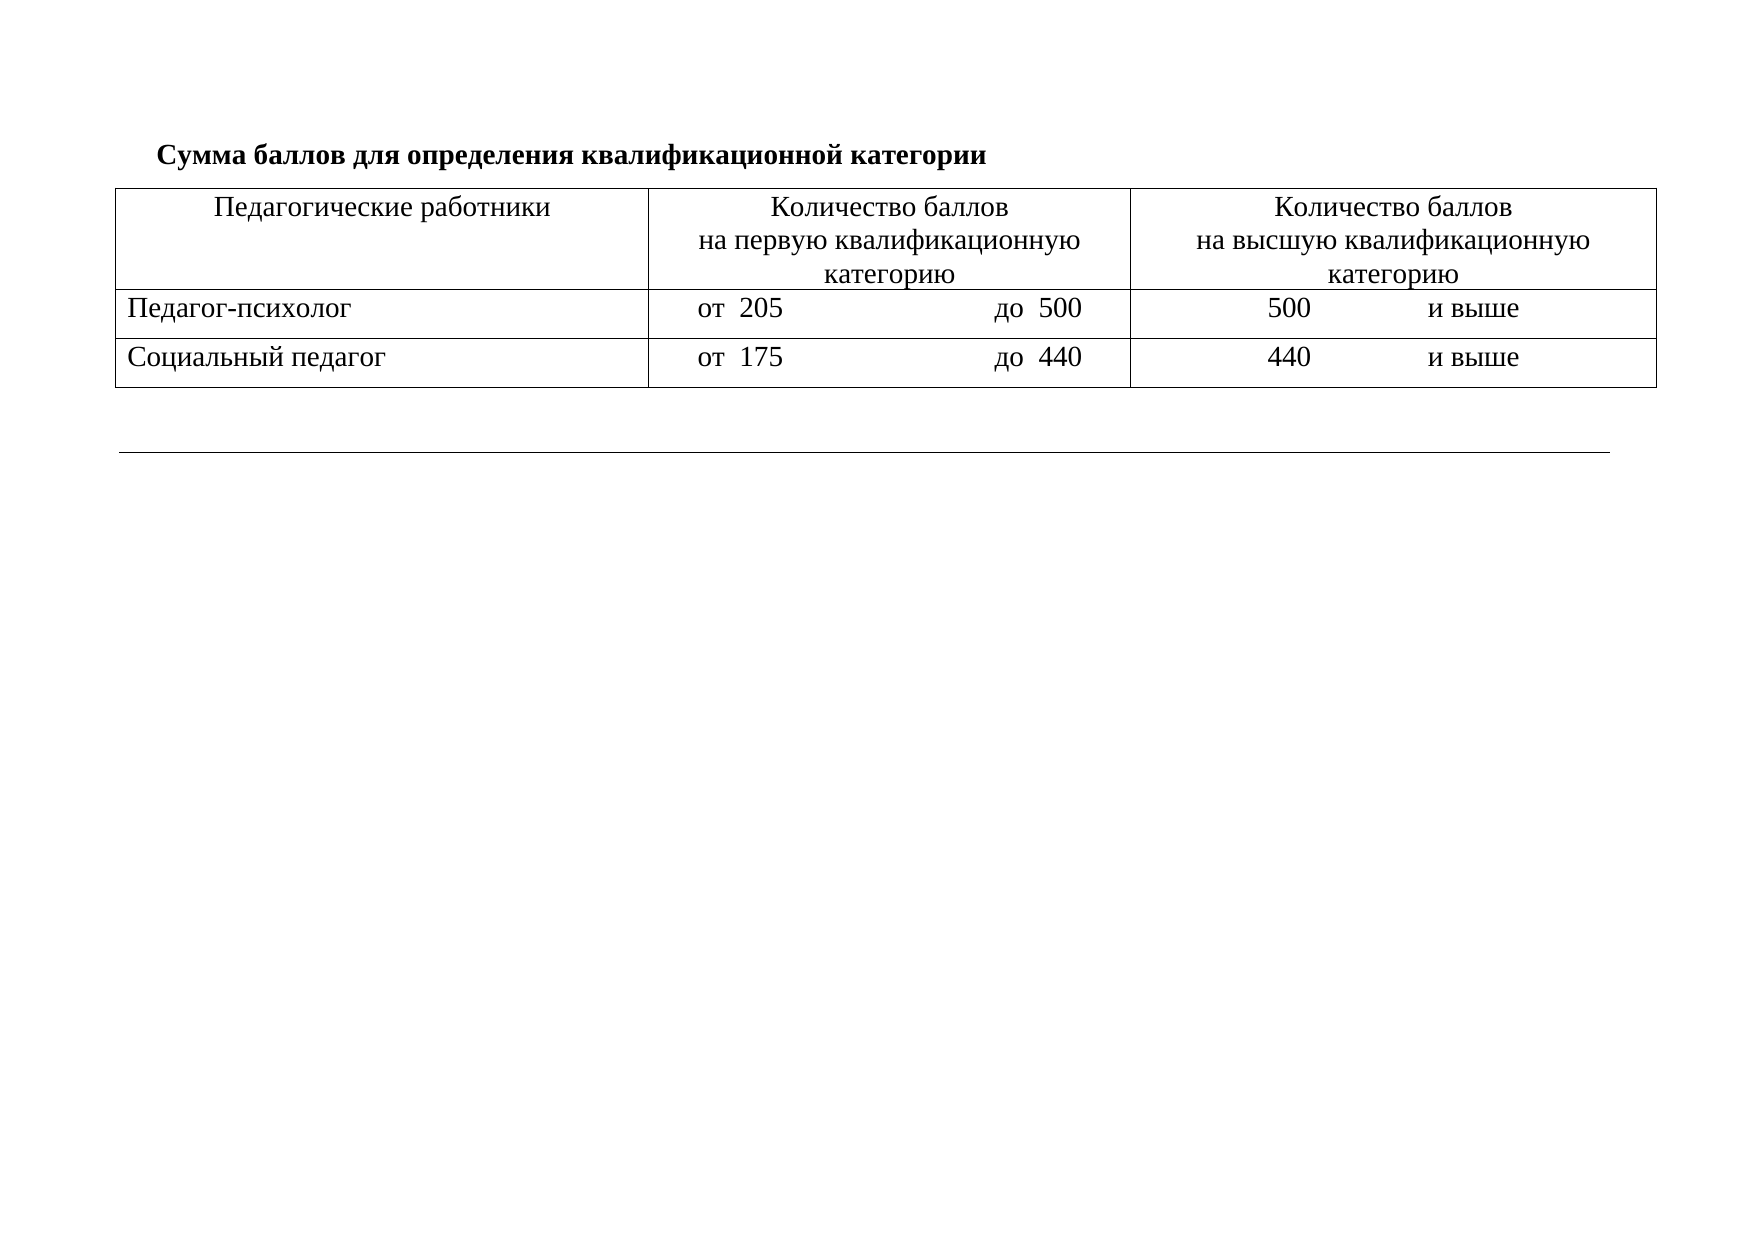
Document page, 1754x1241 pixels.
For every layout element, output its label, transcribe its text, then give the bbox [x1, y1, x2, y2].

table_cell Социальный педагог [116, 339, 648, 387]
text Сумма баллов для определения квалификационной категории [156, 137, 1660, 171]
table_cell Педагог-психолог [116, 290, 648, 338]
table_cell 500 и выше [1131, 290, 1656, 338]
table_header Педагогические работники [116, 189, 648, 289]
table_header Количество баллов на высшую квалификационную категорию [1131, 189, 1656, 289]
table_cell от 175 до 440 [649, 339, 1130, 387]
table_cell от 205 до 500 [649, 290, 1130, 338]
table_cell 440 и выше [1131, 339, 1656, 387]
table_header Количество баллов на первую квалификационную категорию [649, 189, 1130, 289]
